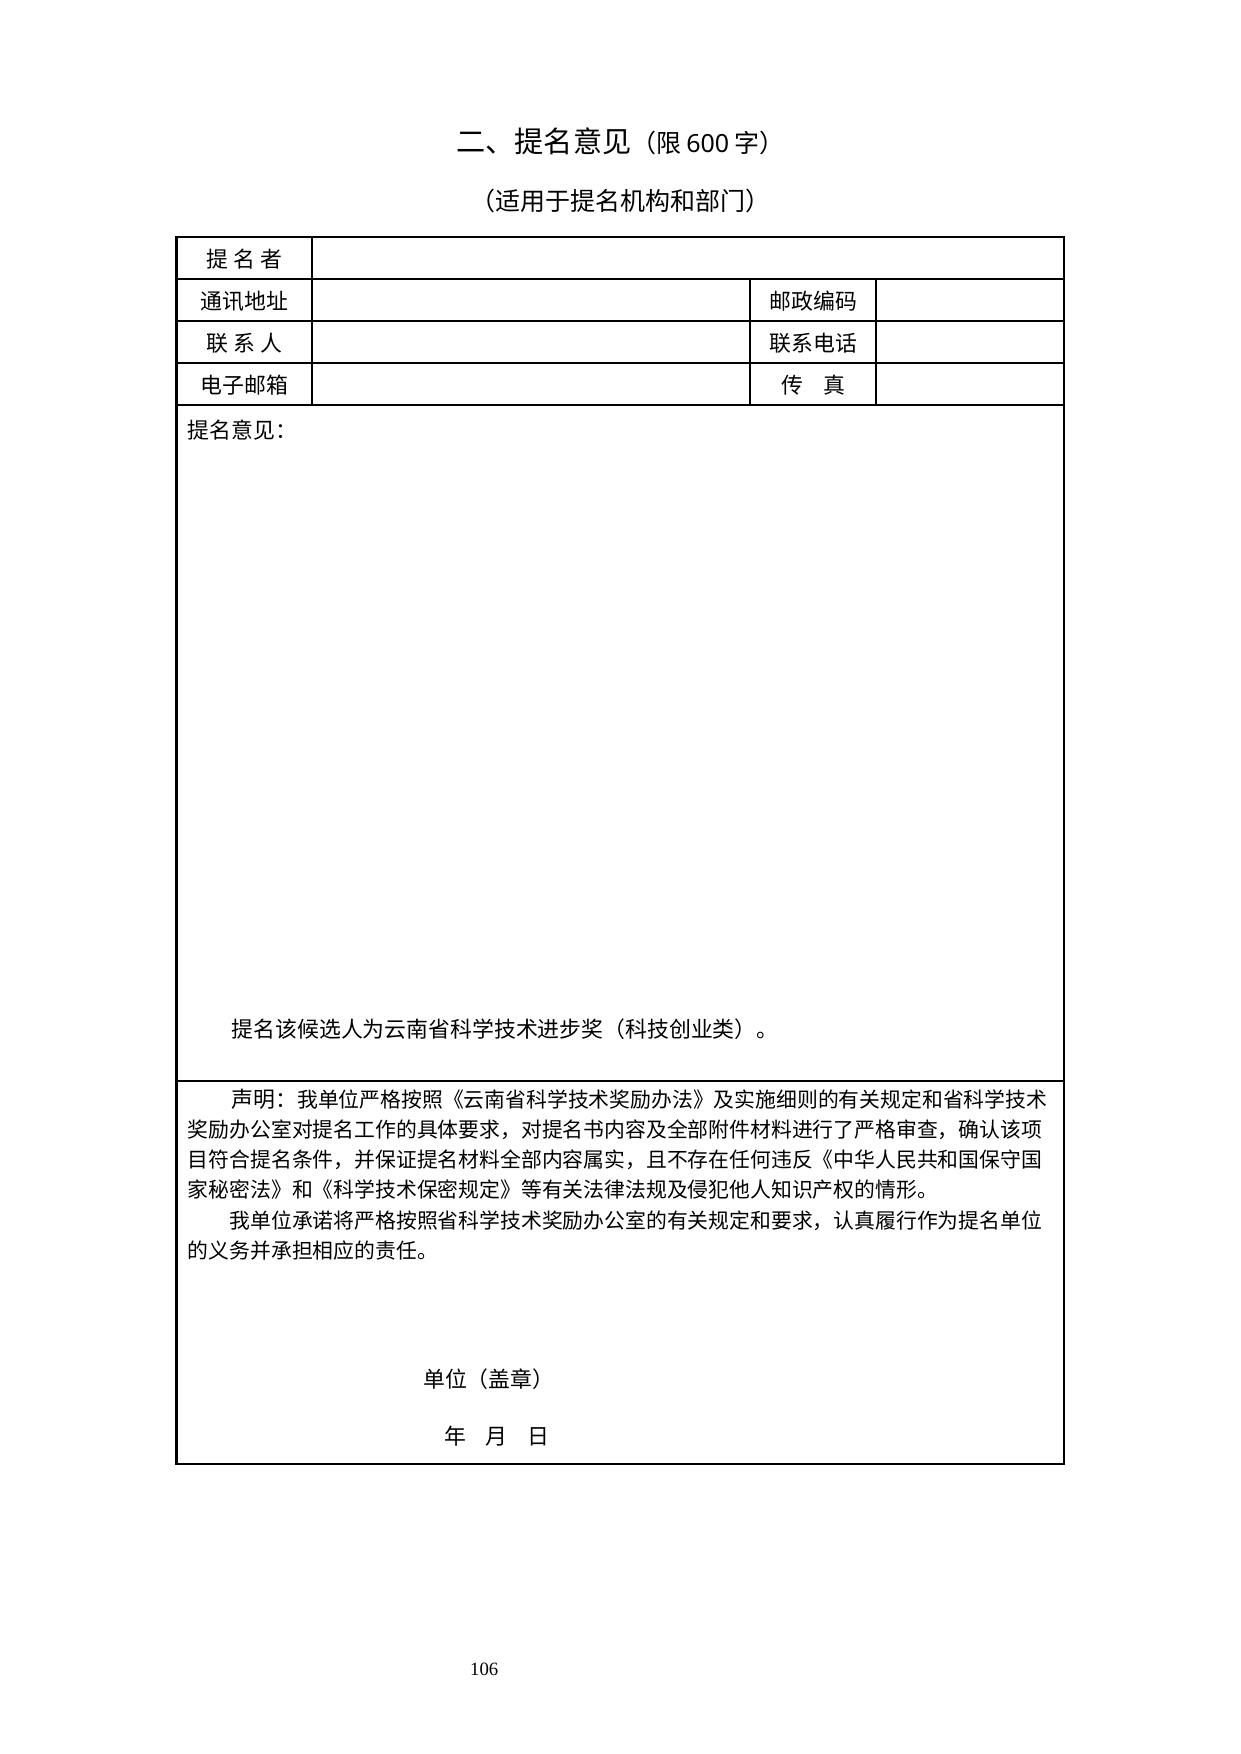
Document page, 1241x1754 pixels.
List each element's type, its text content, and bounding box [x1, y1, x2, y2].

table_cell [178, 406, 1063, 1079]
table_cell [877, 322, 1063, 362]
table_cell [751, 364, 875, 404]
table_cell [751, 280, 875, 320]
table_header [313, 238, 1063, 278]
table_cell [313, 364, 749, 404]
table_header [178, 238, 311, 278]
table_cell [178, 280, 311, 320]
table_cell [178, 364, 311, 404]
text 二、提名意见（限600字） [159, 118, 1081, 160]
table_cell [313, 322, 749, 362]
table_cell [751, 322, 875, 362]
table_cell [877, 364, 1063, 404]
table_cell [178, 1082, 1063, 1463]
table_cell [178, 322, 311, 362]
text （适用于提名机构和部门） [159, 182, 1081, 218]
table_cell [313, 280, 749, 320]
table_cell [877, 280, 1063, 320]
